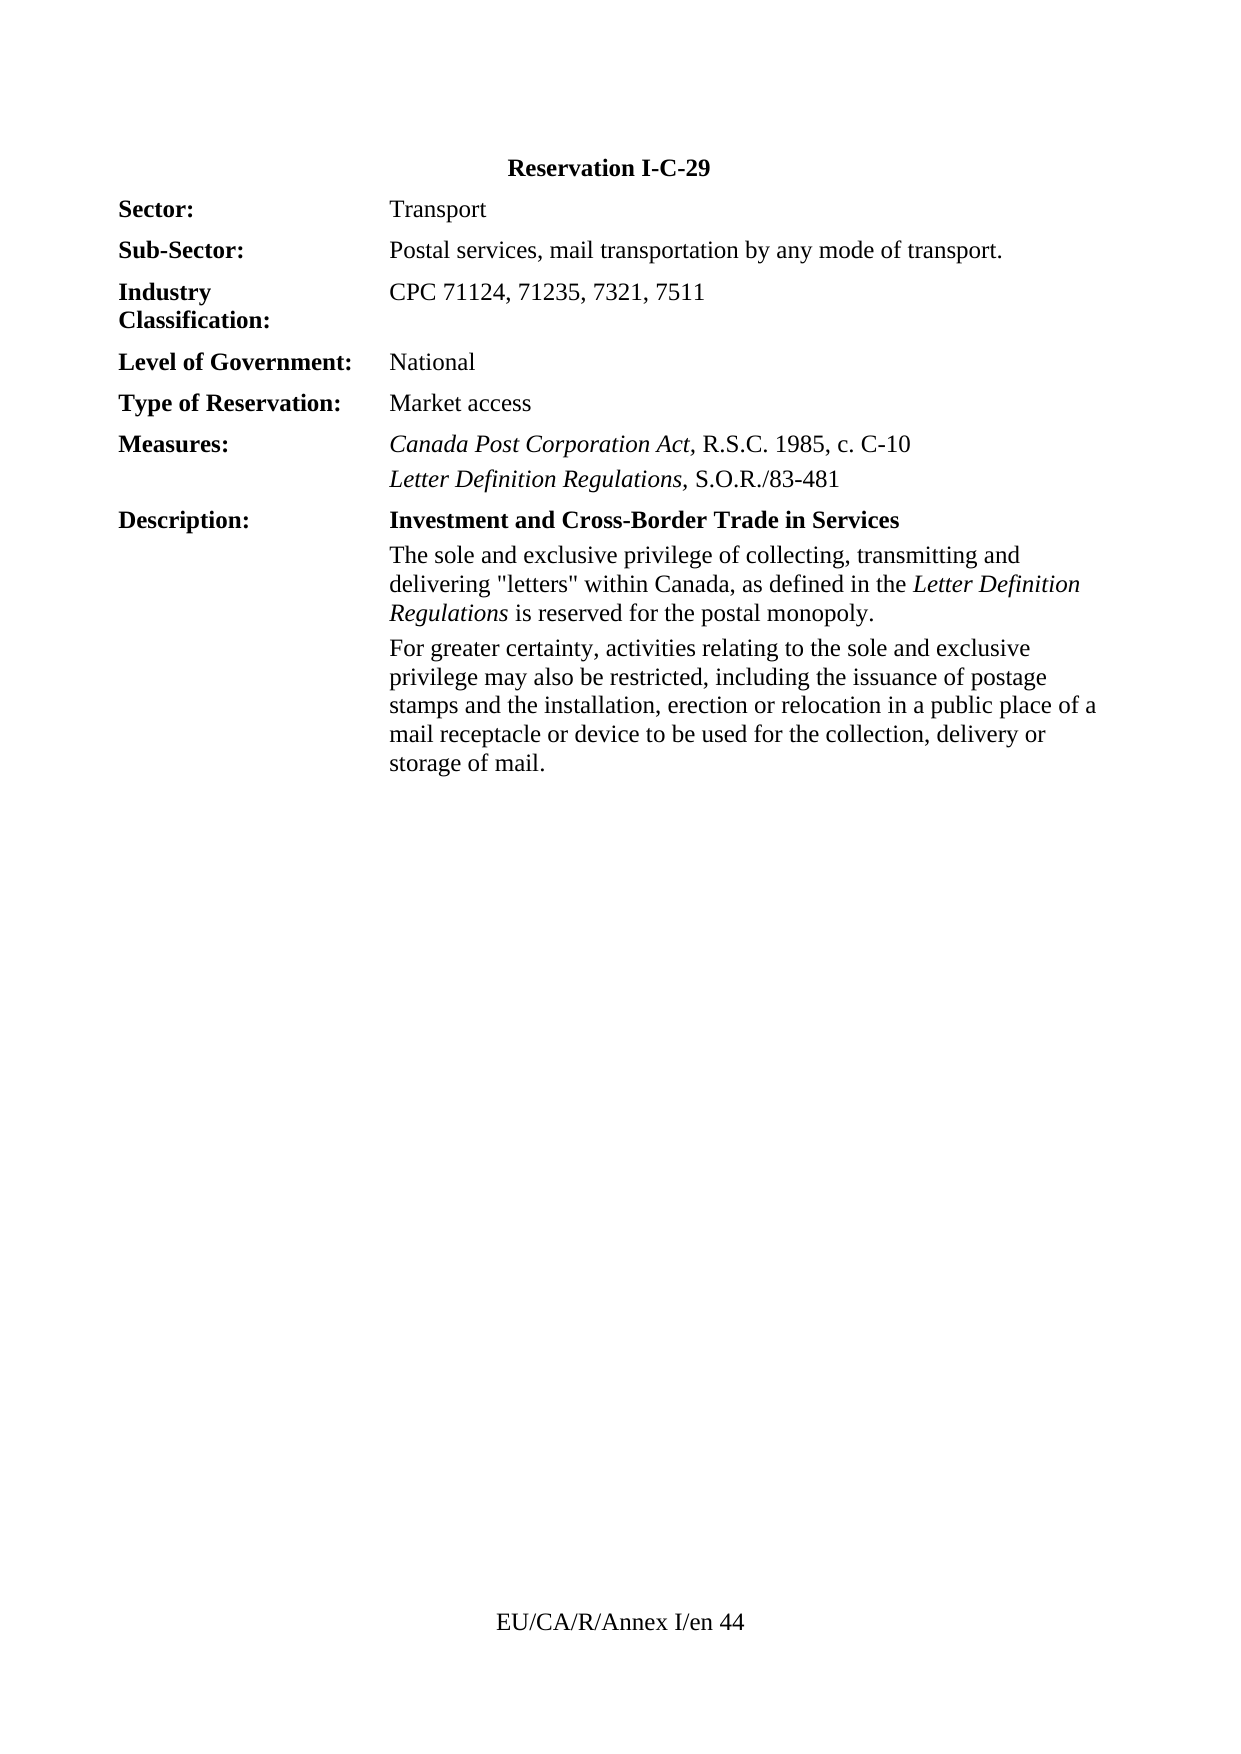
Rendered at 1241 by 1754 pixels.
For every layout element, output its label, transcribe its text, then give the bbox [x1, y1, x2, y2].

table_cell Type of Reservation: [107, 382, 378, 423]
table_cell Canada Post Corporation Act, R.S.C. 1985, c. C-10 Letter Definition Regulations, S.O.R./83-481 [378, 423, 1111, 499]
table_cell Sector: [107, 188, 378, 229]
table_cell CPC 71124, 71235, 7321, 7511 [378, 271, 1111, 341]
table_cell Sub-Sector: [107, 229, 378, 271]
table_cell Postal services, mail transportation by any mode of transport. [378, 229, 1111, 271]
table_cell National [378, 341, 1111, 382]
table_cell Transport [378, 188, 1111, 229]
table_header Reservation I-C-29 [107, 147, 1111, 188]
table_cell Description: [107, 499, 378, 783]
table_cell Measures: [107, 423, 378, 499]
table_cell Market access [378, 382, 1111, 423]
table_cell Level of Government: [107, 341, 378, 382]
table_cell Industry Classification: [107, 271, 378, 341]
table_cell Investment and Cross-Border Trade in Services The sole and exclusive privilege of collecting, transmitting and delivering "letters" within Canada, as defined in the Letter Definition Regulations is reserved for the postal monopoly. For greater certainty, activities relating to the sole and exclusive privilege may also be restricted, including the issuance of postage stamps and the installation, erection or relocation in a public place of a mail receptacle or device to be used for the collection, delivery or storage of mail. [378, 499, 1111, 783]
